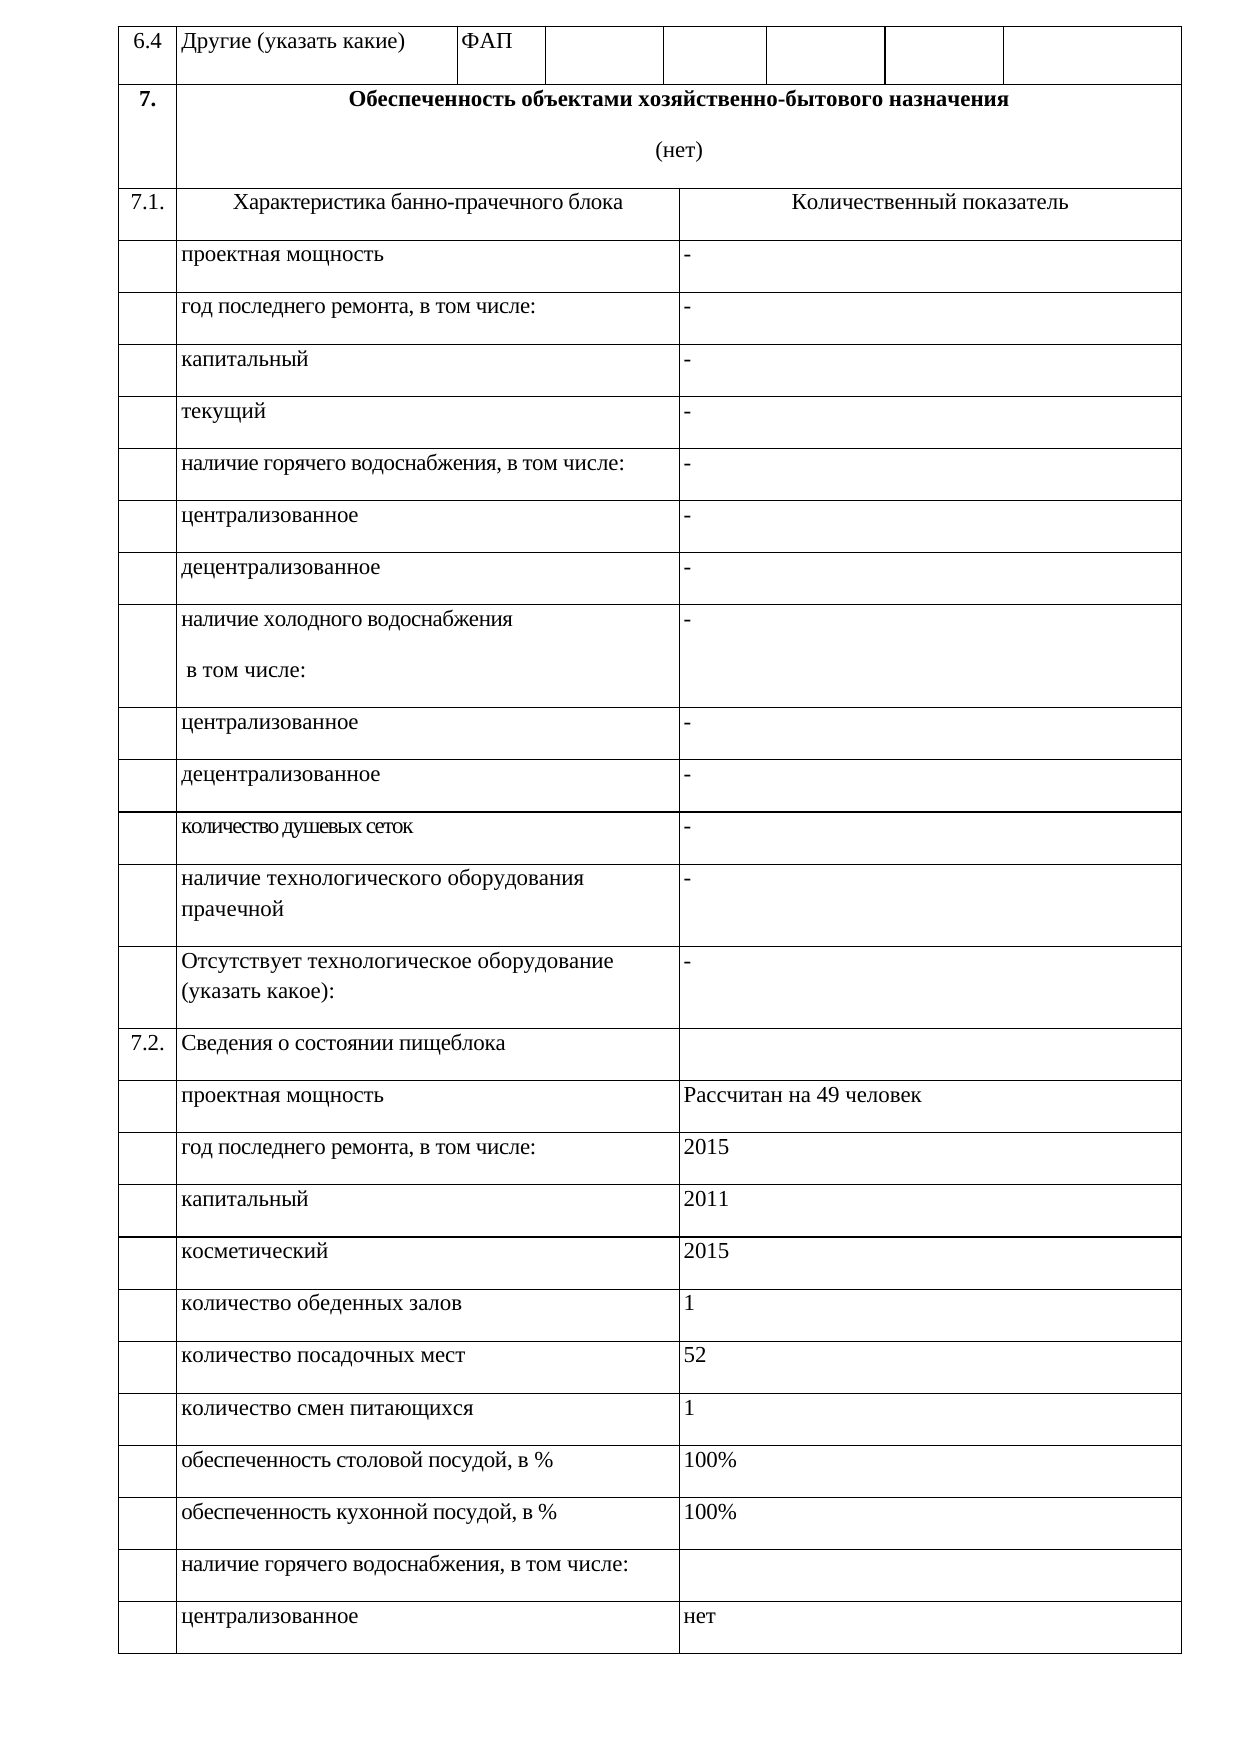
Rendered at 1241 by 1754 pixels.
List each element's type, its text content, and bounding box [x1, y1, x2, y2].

table_cell [119, 397, 176, 448]
table_cell 2011 [680, 1185, 1181, 1236]
table_cell 52 [680, 1342, 1181, 1393]
table_cell обеспеченность столовой посудой, в % [177, 1446, 679, 1497]
table_cell [119, 241, 176, 292]
table_cell [119, 501, 176, 552]
table_cell Рассчитан на 49 человек [680, 1081, 1181, 1132]
table_cell проектная мощность [177, 241, 679, 292]
table_cell - [680, 241, 1181, 292]
table_cell [119, 449, 176, 500]
table_cell Обеспеченность объектами хозяйственно-бытового назначения (нет) [177, 85, 1181, 187]
table_cell [119, 293, 176, 344]
table_cell год последнего ремонта, в том числе: [177, 293, 679, 344]
table_cell - [680, 553, 1181, 604]
table_cell [119, 1498, 176, 1549]
table_cell - [680, 501, 1181, 552]
table_cell [680, 1550, 1181, 1601]
table_cell количество обеденных залов [177, 1290, 679, 1341]
table_cell 1 [680, 1394, 1181, 1445]
table_cell [119, 1081, 176, 1132]
table_cell текущий [177, 397, 679, 448]
table_cell косметический [177, 1238, 679, 1288]
table_cell децентрализованное [177, 760, 679, 811]
table_cell Сведения о состоянии пищеблока [177, 1029, 679, 1080]
table_cell [119, 1290, 176, 1341]
table_cell 7. [119, 85, 176, 187]
table_cell 100% [680, 1446, 1181, 1497]
table_cell [119, 708, 176, 759]
table_cell [119, 553, 176, 604]
table_cell 7.2. [119, 1029, 176, 1080]
table_cell 100% [680, 1498, 1181, 1549]
table_cell - [680, 397, 1181, 448]
table_cell - [680, 449, 1181, 500]
table_cell - [680, 708, 1181, 759]
table_cell [886, 27, 1003, 84]
table_cell централизованное [177, 1602, 679, 1653]
table_cell - [680, 345, 1181, 396]
table_cell [1004, 27, 1181, 84]
table_cell количество посадочных мест [177, 1342, 679, 1393]
table_cell [119, 1342, 176, 1393]
table_cell [119, 345, 176, 396]
table_cell количество смен питающихся [177, 1394, 679, 1445]
table_cell [119, 1446, 176, 1497]
table_cell [119, 760, 176, 811]
table_cell ФАП [458, 27, 545, 84]
table_cell [119, 1185, 176, 1236]
table_cell Количественный показатель [680, 189, 1181, 239]
table_cell 2015 [680, 1238, 1181, 1288]
table_cell - [680, 760, 1181, 811]
table_cell Отсутствует технологическое оборудование (указать какое): [177, 947, 679, 1028]
table_cell наличие технологического оборудования прачечной [177, 865, 679, 946]
table_cell [546, 27, 663, 84]
table_cell 1 [680, 1290, 1181, 1341]
table_cell [767, 27, 884, 84]
table_cell капитальный [177, 345, 679, 396]
table_cell капитальный [177, 1185, 679, 1236]
table_cell [119, 1394, 176, 1445]
table_cell [119, 1238, 176, 1288]
table_cell - [680, 813, 1181, 863]
table_cell 6.4 [119, 27, 176, 84]
table_cell обеспеченность кухонной посудой, в % [177, 1498, 679, 1549]
table_cell наличие горячего водоснабжения, в том числе: [177, 449, 679, 500]
table_cell - [680, 605, 1181, 707]
table_cell централизованное [177, 501, 679, 552]
table_cell 2015 [680, 1133, 1181, 1184]
table_cell [119, 1602, 176, 1653]
table_cell количество душевых сеток [177, 813, 679, 863]
table_cell [119, 605, 176, 707]
table_cell [119, 1133, 176, 1184]
table_cell [119, 947, 176, 1028]
table_cell проектная мощность [177, 1081, 679, 1132]
table_cell 7.1. [119, 189, 176, 239]
table_cell децентрализованное [177, 553, 679, 604]
table_cell [664, 27, 766, 84]
table_cell Другие (указать какие) [177, 27, 457, 84]
table_cell [119, 1550, 176, 1601]
table_cell [680, 1029, 1181, 1080]
table_cell централизованное [177, 708, 679, 759]
table_cell наличие холодного водоснабжения в том числе: [177, 605, 679, 707]
table_cell нет [680, 1602, 1181, 1653]
table_cell - [680, 947, 1181, 1028]
table_cell [119, 865, 176, 946]
table_cell - [680, 865, 1181, 946]
table_cell - [680, 293, 1181, 344]
table_cell год последнего ремонта, в том числе: [177, 1133, 679, 1184]
table_cell наличие горячего водоснабжения, в том числе: [177, 1550, 679, 1601]
table_cell Характеристика банно-прачечного блока [177, 189, 679, 239]
table_cell [119, 813, 176, 863]
